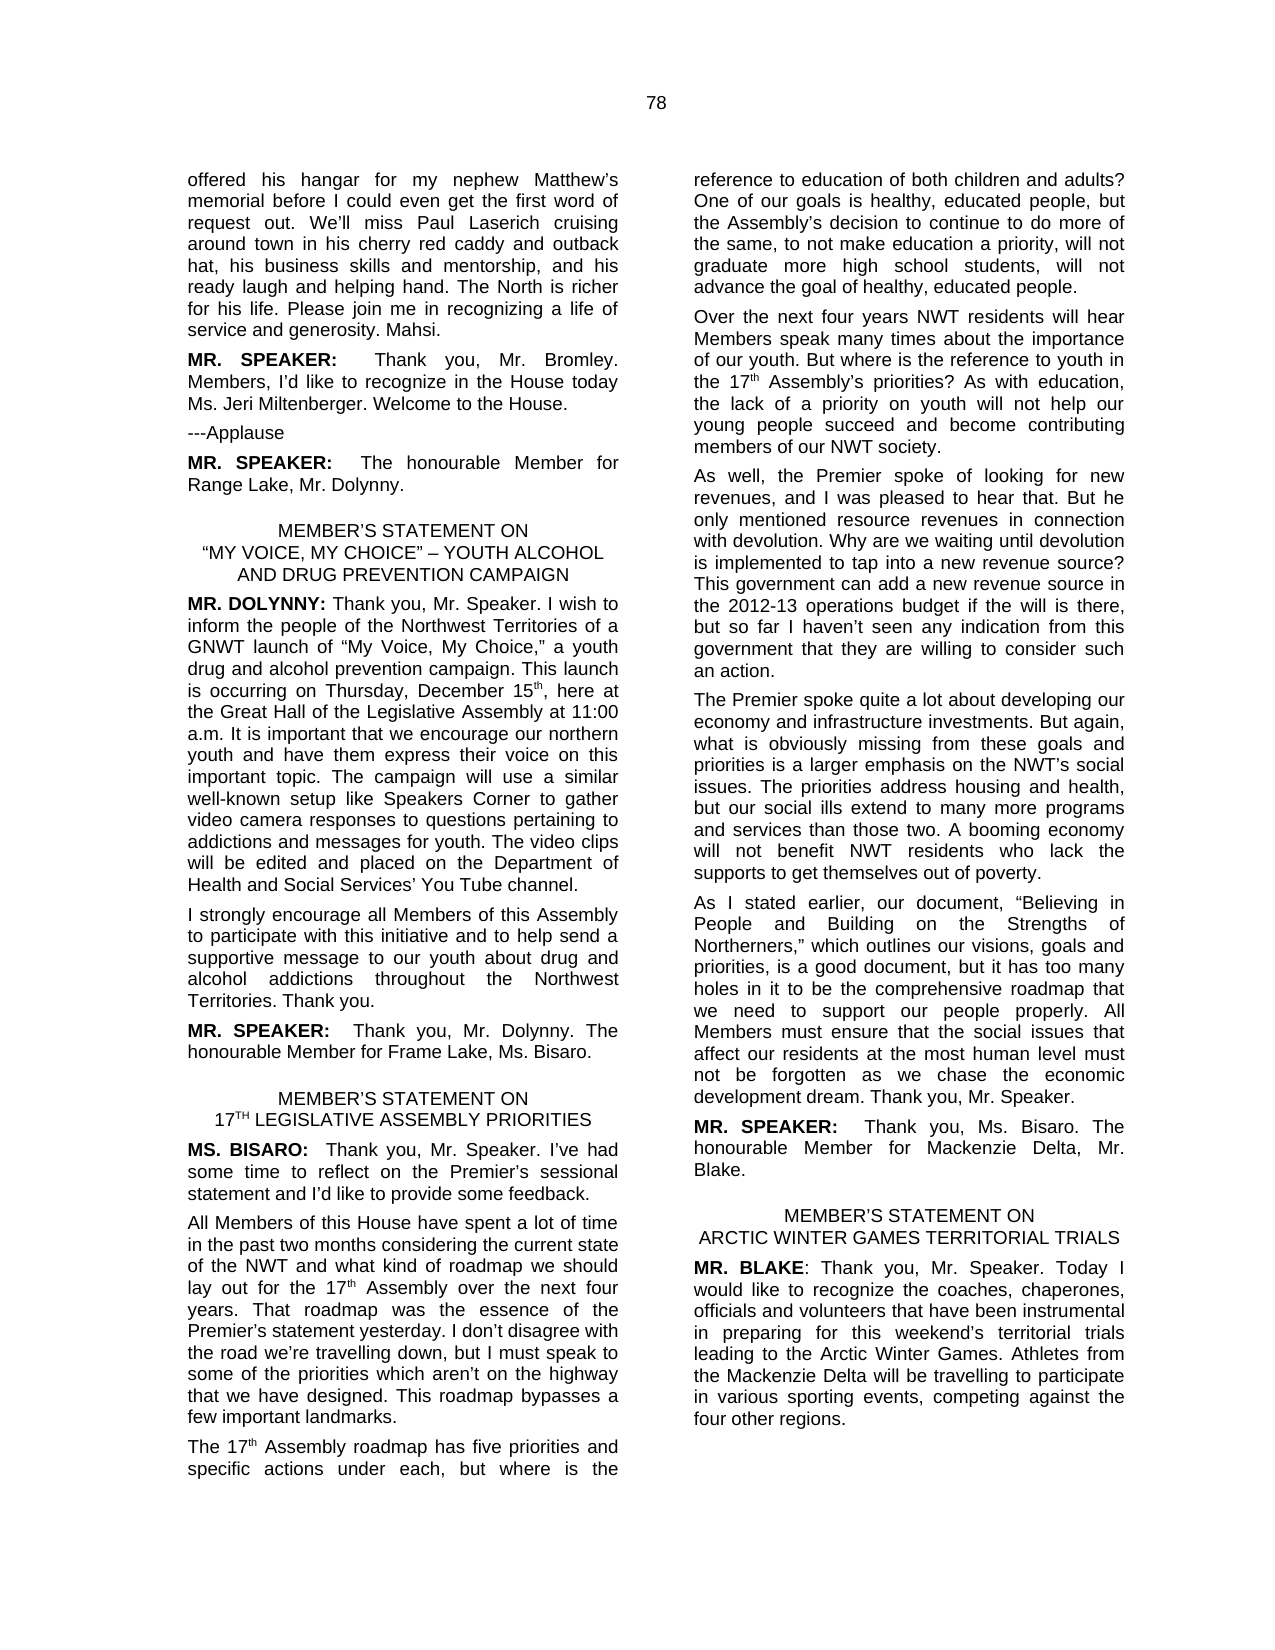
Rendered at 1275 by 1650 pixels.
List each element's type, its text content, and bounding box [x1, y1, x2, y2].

subtitle MEMBER’S STATEMENT ON “MY VOICE, MY CHOICE” – YOUTH ALCOHOL AND DRUG PREVENTION CAMPAIGN [187, 520, 619, 585]
text MR. DOLYNNY: Thank you, Mr. Speaker. I wish to inform the people of the Northwest Territories of a GNWT launch of “My Voice, My Choice,” a youth drug and alcohol prevention campaign. This launch is occurring on Thursday, December 15th, here at the Great Hall of the Legislative Assembly at 11:00 a.m. It is important that we encourage our northern youth and have them express their voice on this important topic. The campaign will use a similar well-known setup like Speakers Corner to gather video camera responses to questions pertaining to addictions and messages for youth. The video clips will be edited and placed on the Department of Health and Social Services’ You Tube channel. [187, 593, 619, 895]
text MR. SPEAKER: Thank you, Ms. Bisaro. The honourable Member for Mackenzie Delta, Mr. Blake. [694, 1116, 1125, 1180]
text MS. BISARO: Thank you, Mr. Speaker. I’ve had some time to reflect on the Premier’s sessional statement and I’d like to provide some feedback. [187, 1139, 619, 1204]
text The Premier spoke quite a lot about developing our economy and infrastructure investments. But again, what is obviously missing from these goals and priorities is a larger emphasis on the NWT’s social issues. The priorities address housing and health, but our social ills extend to many more programs and services than those two. A booming economy will not benefit NWT residents who lack the supports to get themselves out of poverty. [694, 689, 1125, 883]
text I strongly encourage all Members of this Assembly to participate with this initiative and to help send a supportive message to our youth about drug and alcohol addictions throughout the Northwest Territories. Thank you. [187, 903, 619, 1011]
text As I stated earlier, our document, “Believing in People and Building on the Strengths of Northerners,” which outlines our visions, goals and priorities, is a good document, but it has too many holes in it to be the comprehensive roadmap that we need to support our people properly. All Members must ensure that the social issues that affect our residents at the most human level must not be forgotten as we chase the economic development dream. Thank you, Mr. Speaker. [694, 892, 1125, 1107]
text As well, the Premier spoke of looking for new revenues, and I was pleased to hear that. But he only mentioned resource revenues in connection with devolution. Why are we waiting until devolution is implemented to tap into a new revenue source? This government can add a new revenue source in the 2012-13 operations budget if the will is there, but so far I haven’t seen any indication from this government that they are willing to consider such an action. [694, 465, 1125, 681]
subtitle MEMBER’S STATEMENT ON 17TH LEGISLATIVE ASSEMBLY PRIORITIES [187, 1088, 619, 1131]
text MR. SPEAKER: The honourable Member for Range Lake, Mr. Dolynny. [187, 452, 619, 495]
text Over the next four years NWT residents will hear Members speak many times about the importance of our youth. But where is the reference to youth in the 17th Assembly’s priorities? As with education, the lack of a priority on youth will not help our young people succeed and become contributing members of our NWT society. [694, 306, 1125, 457]
text ---Applause [187, 422, 619, 444]
text All Members of this House have spent a lot of time in the past two months considering the current state of the NWT and what kind of roadmap we should lay out for the 17th Assembly over the next four years. That roadmap was the essence of the Premier’s statement yesterday. I don’t disagree with the road we’re travelling down, but I must speak to some of the priorities which aren’t on the highway that we have designed. This roadmap bypasses a few important landmarks. [187, 1212, 619, 1428]
text MR. SPEAKER: Thank you, Mr. Bromley. Members, I’d like to recognize in the House today Ms. Jeri Miltenberger. Welcome to the House. [187, 349, 619, 414]
text The 17th Assembly roadmap has five priorities and specific actions under each, but where is the reference to education of both children and adults? One of our goals is healthy, educated people, but the Assembly’s decision to continue to do more of the same, to not make education a priority, will not graduate more high school students, will not advance the goal of healthy, educated people. [694, 168, 1125, 298]
text MR. BLAKE: Thank you, Mr. Speaker. Today I would like to recognize the coaches, chaperones, officials and volunteers that have been instrumental in preparing for this weekend’s territorial trials leading to the Arctic Winter Games. Athletes from the Mackenzie Delta will be travelling to participate in various sporting events, competing against the four other regions. [694, 1257, 1125, 1429]
text MR. SPEAKER: Thank you, Mr. Dolynny. The honourable Member for Frame Lake, Ms. Bisaro. [187, 1019, 619, 1063]
subtitle MEMBER’S STATEMENT ON ARCTIC WINTER GAMES TERRITORIAL TRIALS [694, 1205, 1125, 1248]
